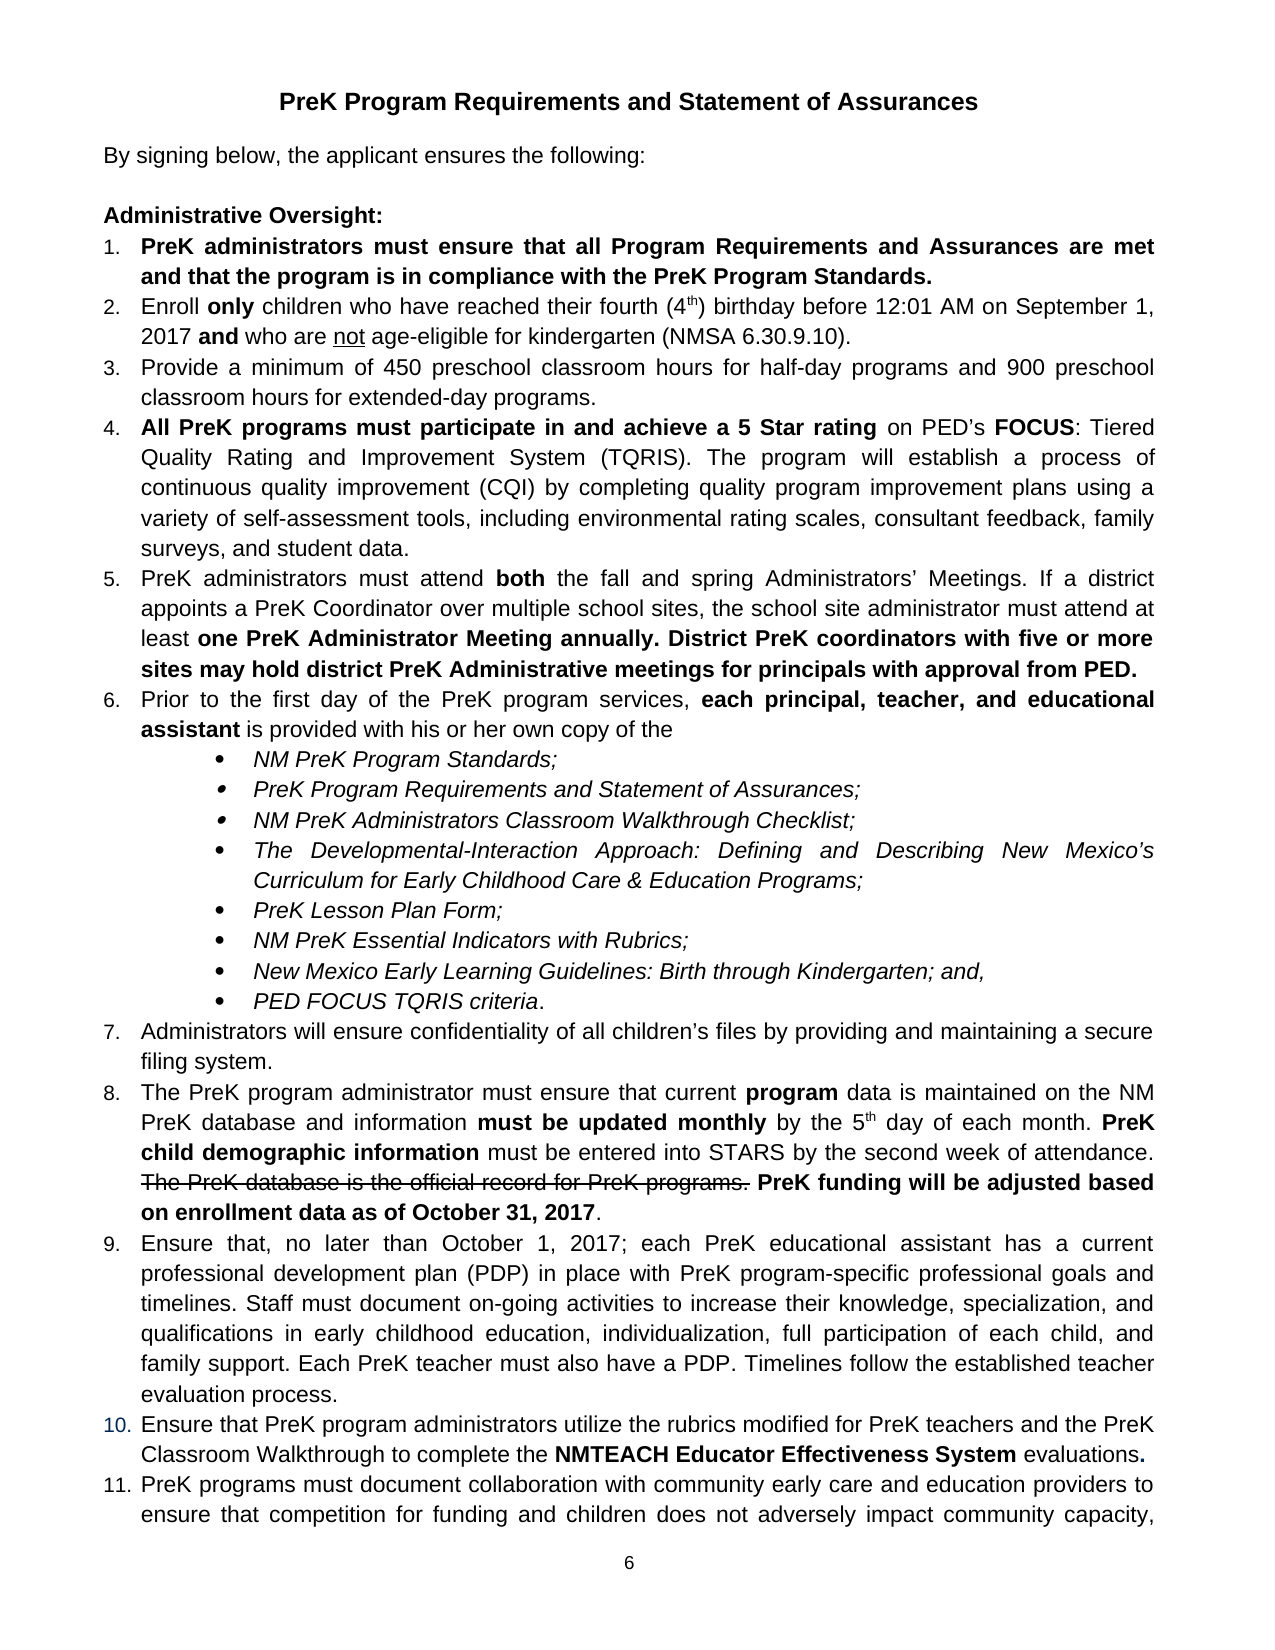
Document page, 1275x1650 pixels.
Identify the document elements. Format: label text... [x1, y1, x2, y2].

list Provide a minimum of 450 preschool classroom hours for half-day programs and 900 preschool classroom hours for extended-day programs. [103, 353, 1155, 410]
text Administrative Oversight: [103, 202, 1155, 229]
list NM PreK Program Standards; [216, 746, 1155, 773]
list Prior to the first day of the PreK program services, each principal, teacher, and educational assistant is provided with his or her own copy of the [103, 686, 1155, 742]
list PreK administrators must ensure that all Program Requirements and Assurances are met and that the program is in compliance with the PreK Program Standards. [103, 233, 1155, 289]
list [103, 1471, 1155, 1528]
list NM PreK Administrators Classroom Walkthrough Checklist; [216, 807, 1155, 833]
list PED FOCUS TQRIS criteria. [216, 988, 1155, 1014]
text By signing below, the applicant ensures the following: [103, 142, 1155, 168]
list PreK Lesson Plan Form; [216, 897, 1155, 924]
list NM PreK Essential Indicators with Rubrics; [216, 927, 1155, 954]
subtitle PreK Program Requirements and Statement of Assurances [103, 87, 1155, 116]
list All PreK programs must participate in and achieve a 5 Star rating on PED’s FOCUS: Tiered Quality Rating and Improvement System (TQRIS). The program will establish a process of continuous quality improvement (CQI) by completing quality program improvement plans using a variety of self-assessment tools, including environmental rating scales, consultant feedback, family surveys, and student data. [103, 414, 1155, 561]
list The Developmental-Interaction Approach: Defining and Describing New Mexico’s Curriculum for Early Childhood Care & Education Programs; [216, 837, 1155, 893]
list The PreK program administrator must ensure that current program data is maintained on the NM PreK database and information must be updated monthly by the 5th day of each month. PreK child demographic information must be entered into STARS by the second week of attendance. The PreK database is the official record for PreK programs. PreK funding will be adjusted based on enrollment data as of October 31, 2017. [103, 1078, 1155, 1226]
list Administrators will ensure confidentiality of all children’s files by providing and maintaining a secure filing system. [103, 1018, 1155, 1075]
list New Mexico Early Learning Guidelines: Birth through Kindergarten; and, [216, 958, 1155, 984]
list Enroll only children who have reached their fourth (4th) birthday before 12:01 AM on September 1, 2017 and who are not age-eligible for kindergarten (NMSA 6.30.9.10). [103, 293, 1155, 350]
list PreK Program Requirements and Statement of Assurances; [216, 776, 1155, 803]
list PreK administrators must attend both the fall and spring Administrators’ Meetings. If a district appoints a PreK Coordinator over multiple school sites, the school site administrator must attend at least one PreK Administrator Meeting annually. District PreK coordinators with five or more sites may hold district PreK Administrative meetings for principals with approval from PED. [103, 565, 1155, 682]
list Ensure that, no later than October 1, 2017; each PreK educational assistant has a current professional development plan (PDP) in place with PreK program-specific professional goals and timelines. Staff must document on-going activities to increase their knowledge, specialization, and qualifications in early childhood education, individualization, full participation of each child, and family support. Each PreK teacher must also have a PDP. Timelines follow the established teacher evaluation process. [103, 1229, 1155, 1407]
list Ensure that PreK program administrators utilize the rubrics modified for PreK teachers and the PreK Classroom Walkthrough to complete the NMTEACH Educator Effectiveness System evaluations. [103, 1411, 1155, 1467]
